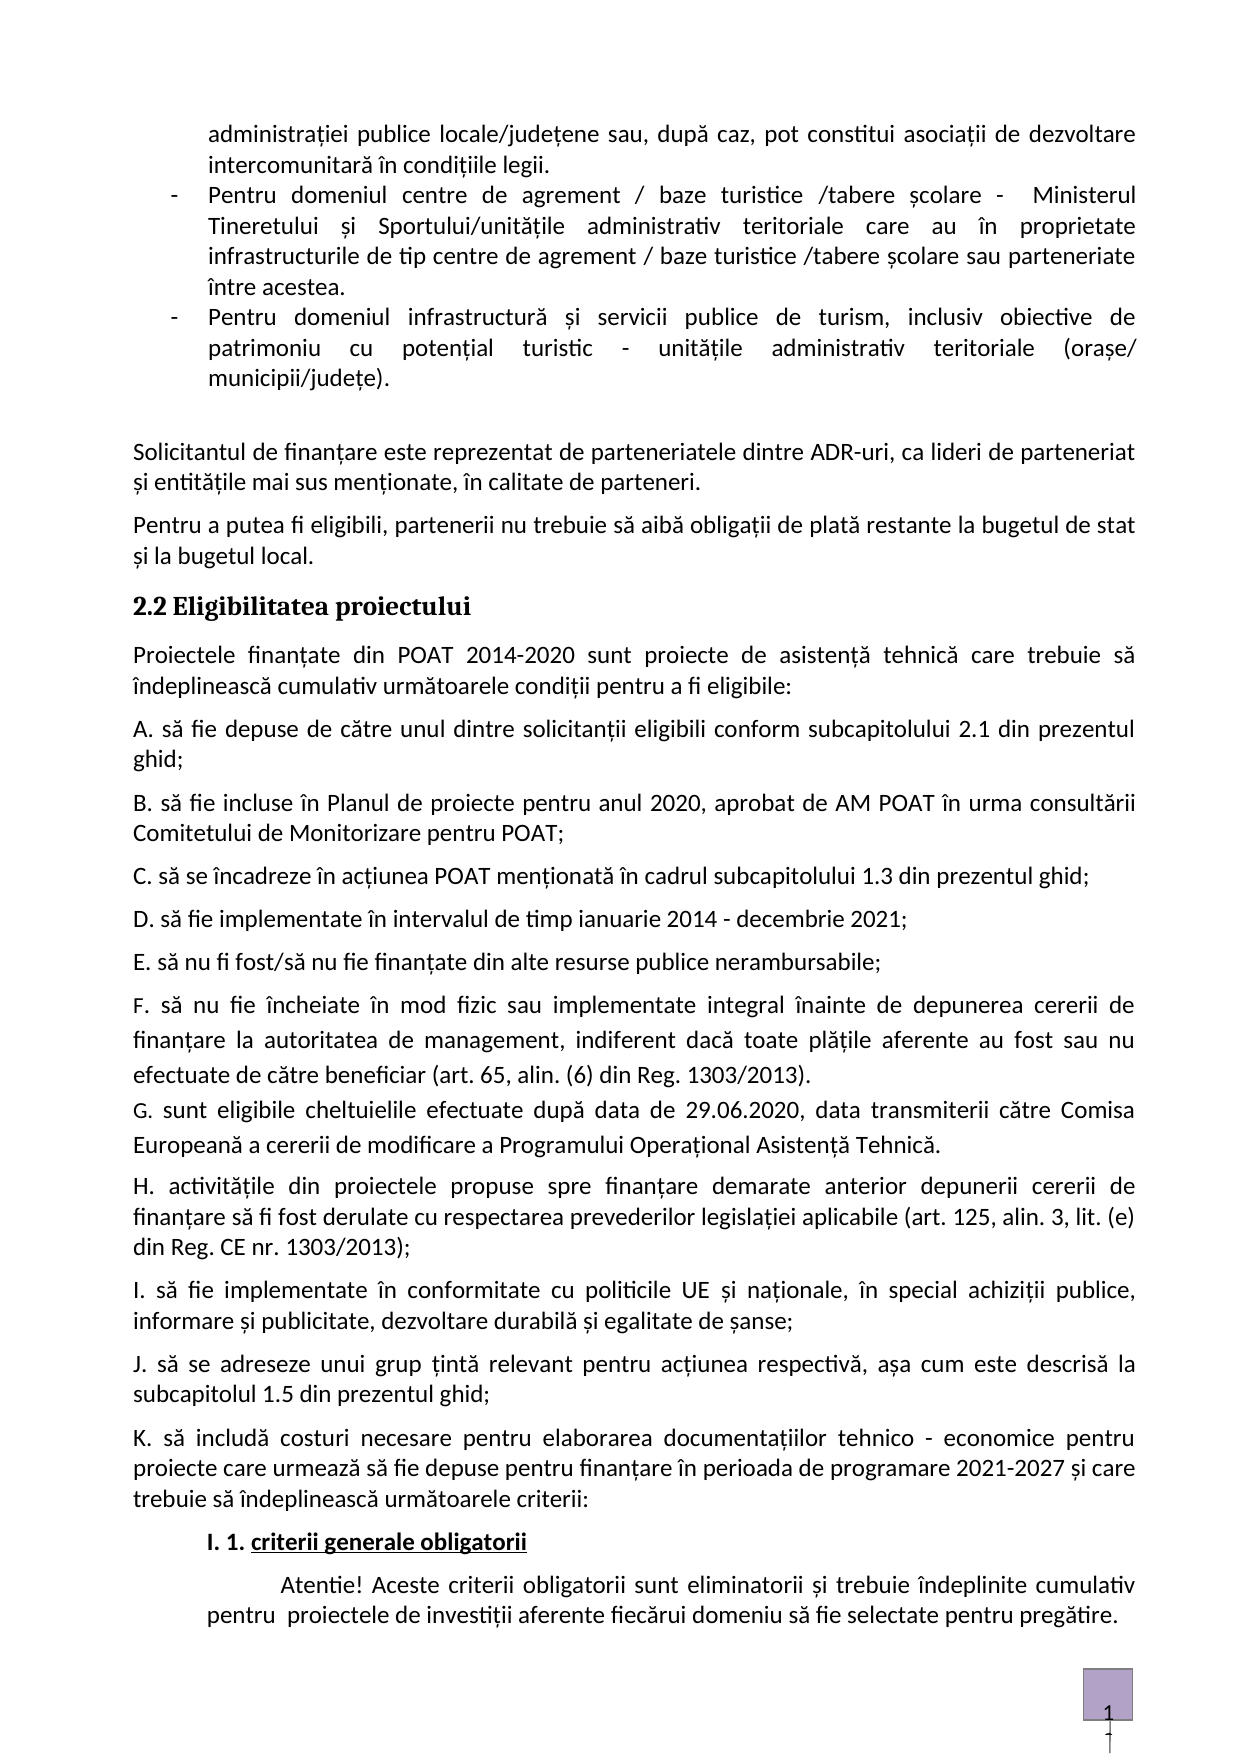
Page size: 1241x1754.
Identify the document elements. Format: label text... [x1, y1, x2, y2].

text E. să nu fi fost/să nu fie finanţate din alte resurse publice nerambursabile; [133, 946, 1137, 977]
text Pentru a putea fi eligibili, partenerii nu trebuie să aibă obligații de plată restante la bugetul de stat și la bugetul local. [133, 509, 1137, 571]
text K. să includă costuri necesare pentru elaborarea documentațiilor tehnico - economice pentru proiecte care urmează să fie depuse pentru finanțare în perioada de programare 2021-2027 și care trebuie să îndeplinească următoarele criterii: [133, 1422, 1137, 1513]
text I. 1. criterii generale obligatorii [133, 1526, 1137, 1556]
subtitle 2.2 Eligibilitatea proiectului [133, 591, 1137, 622]
list Pentru domeniul infrastructură și servicii publice de turism, inclusiv obiective de patrimoniu cu potențial turistic - unitățile administrativ teritoriale (orașe/ municipii/județe). [170, 301, 1137, 393]
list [170, 118, 1137, 179]
text B. să fie incluse în Planul de proiecte pentru anul 2020, aprobat de AM POAT în urma consultării Comitetului de Monitorizare pentru POAT; [133, 787, 1137, 848]
text H. activitățile din proiectele propuse spre finanțare demarate anterior depunerii cererii de finanțare să fi fost derulate cu respectarea prevederilor legislației aplicabile (art. 125, alin. 3, lit. (e) din Reg. CE nr. 1303/2013); [133, 1171, 1137, 1262]
text Proiectele finanțate din POAT 2014-2020 sunt proiecte de asistență tehnică care trebuie să îndeplinească cumulativ următoarele condiții pentru a fi eligibile: [133, 639, 1137, 701]
text Solicitantul de finanţare este reprezentat de parteneriatele dintre ADR-uri, ca lideri de parteneriat şi entitățile mai sus menționate, în calitate de parteneri. [133, 436, 1137, 497]
text I. să fie implementate în conformitate cu politicile UE şi naţionale, în special achiziţii publice, informare și publicitate, dezvoltare durabilă și egalitate de șanse; [133, 1274, 1137, 1336]
list Pentru domeniul centre de agrement / baze turistice /tabere școlare - Ministerul Tineretului și Sportului/unitățile administrativ teritoriale care au în proprietate infrastructurile de tip centre de agrement / baze turistice /tabere școlare sau parteneriate între acestea. [170, 179, 1137, 301]
text C. să se încadreze în acțiunea POAT menționată în cadrul subcapitolului 1.3 din prezentul ghid; [133, 860, 1137, 891]
text D. să fie implementate în intervalul de timp ianuarie 2014 - decembrie 2021; [133, 903, 1137, 934]
text Atentie! Aceste criterii obligatorii sunt eliminatorii și trebuie îndeplinite cumulativ pentru proiectele de investiții aferente fiecărui domeniu să fie selectate pentru pregătire. [207, 1569, 1137, 1630]
list G. sunt eligibile cheltuielile efectuate după data de 29.06.2020, data transmiterii către Comisa Europeană a cererii de modificare a Programului Operațional Asistență Tehnică. [133, 1094, 1137, 1160]
text J. să se adreseze unui grup ţintă relevant pentru acțiunea respectivă, așa cum este descrisă la subcapitolul 1.5 din prezentul ghid; [133, 1348, 1137, 1409]
text A. să fie depuse de către unul dintre solicitanții eligibili conform subcapitolului 2.1 din prezentul ghid; [133, 713, 1137, 774]
list F. să nu fie încheiate în mod fizic sau implementate integral înainte de depunerea cererii de finanțare la autoritatea de management, indiferent dacă toate plățile aferente au fost sau nu efectuate de către beneficiar (art. 65, alin. (6) din Reg. 1303/2013). [133, 989, 1137, 1090]
